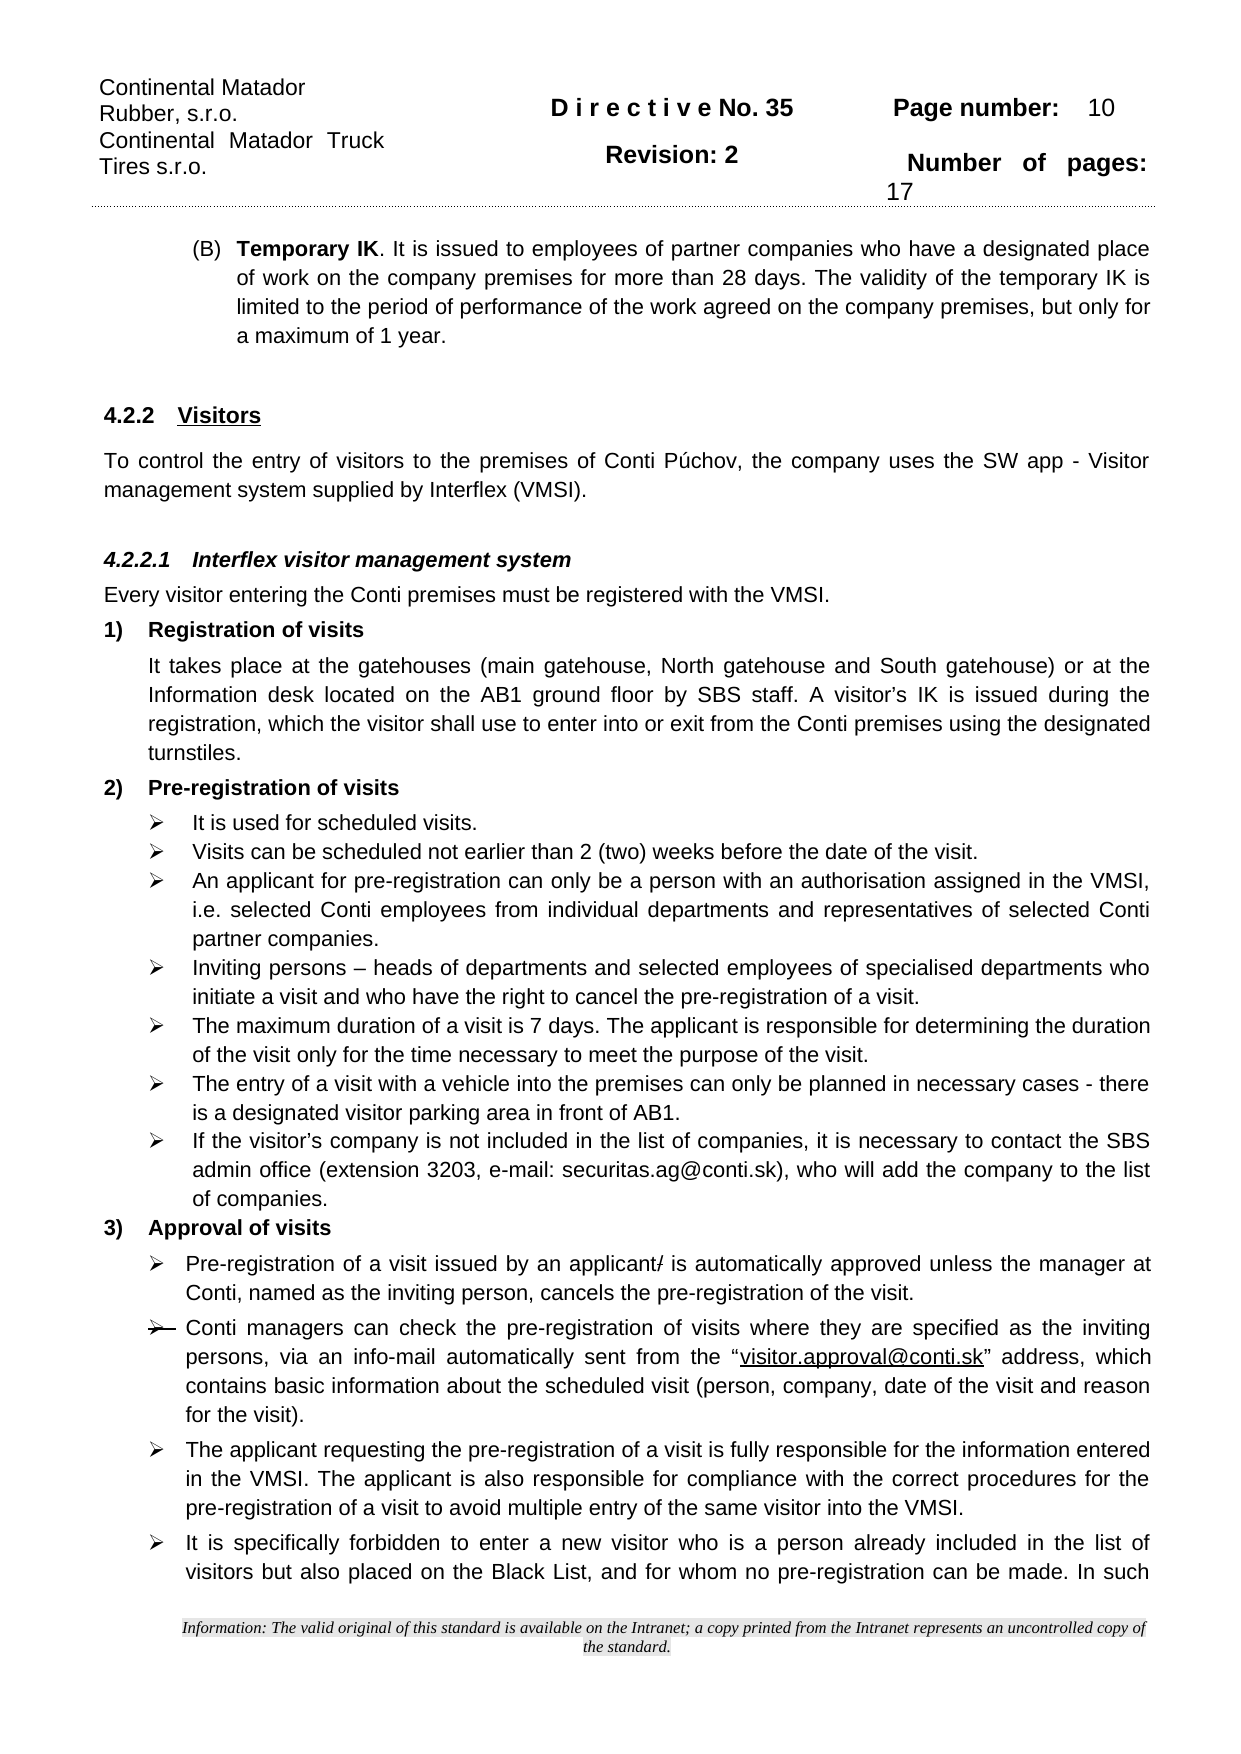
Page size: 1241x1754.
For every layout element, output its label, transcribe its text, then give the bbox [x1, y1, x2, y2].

subtitle Visitors [103, 402, 1152, 428]
list Approval of visits [103, 1215, 1152, 1241]
list Temporary IK. It is issued to employees of partner companies who have a designated place of work on the company premises for more than 28 days. The validity of the temporary IK is limited to the period of performance of the work agreed on the company premises, but only for a maximum of 1 year. [192, 236, 1152, 348]
text Every visitor entering the Conti premises must be registered with the VMSI. [103, 582, 1152, 607]
list The applicant requesting the pre-registration of a visit is fully responsible for the information entered in the VMSI. The applicant is also responsible for compliance with the correct procedures for the pre-registration of a visit to avoid multiple entry of the same visitor into the VMSI. [148, 1437, 1152, 1520]
text To control the entry of visitors to the premises of Conti Púchov, the company uses the SW app - Visitor management system supplied by Interflex (VMSI). [103, 448, 1152, 502]
list The entry of a visit with a vehicle into the premises can only be planned in necessary cases - there is a designated visitor parking area in front of AB1. [148, 1071, 1152, 1125]
list Registration of visits [103, 617, 1152, 643]
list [148, 1530, 1152, 1584]
list Conti managers can check the pre-registration of visits where they are specified as the inviting persons, via an info-mail automatically sent from the “visitor.approval@conti.sk” address, which contains basic information about the scheduled visit (person, company, date of the visit and reason for the visit). [148, 1315, 1152, 1427]
list Visits can be scheduled not earlier than 2 (two) weeks before the date of the visit. [148, 839, 1152, 864]
list The maximum duration of a visit is 7 days. The applicant is responsible for determining the duration of the visit only for the time necessary to meet the purpose of the visit. [148, 1013, 1152, 1067]
list It is used for scheduled visits. [148, 810, 1152, 835]
list Pre-registration of a visit issued by an applicant/ is automatically approved unless the manager at Conti, named as the inviting person, cancels the pre-registration of the visit. [148, 1251, 1152, 1305]
list Inviting persons – heads of departments and selected employees of specialised departments who initiate a visit and who have the right to cancel the pre-registration of a visit. [148, 955, 1152, 1009]
text It takes place at the gatehouses (main gatehouse, North gatehouse and South gatehouse) or at the Information desk located on the AB1 ground floor by SBS staff. A visitor’s IK is issued during the registration, which the visitor shall use to enter into or exit from the Conti premises using the designated turnstiles. [148, 653, 1152, 765]
list An applicant for pre-registration can only be a person with an authorisation assigned in the VMSI, i.e. selected Conti employees from individual departments and representatives of selected Conti partner companies. [148, 868, 1152, 951]
list Pre-registration of visits [103, 775, 1152, 800]
list If the visitor’s company is not included in the list of companies, it is necessary to contact the SBS admin office (extension 3203, e-mail: securitas.ag@conti.sk), who will add the company to the list of companies. [148, 1128, 1152, 1212]
subtitle Interflex visitor management system [103, 547, 1152, 572]
